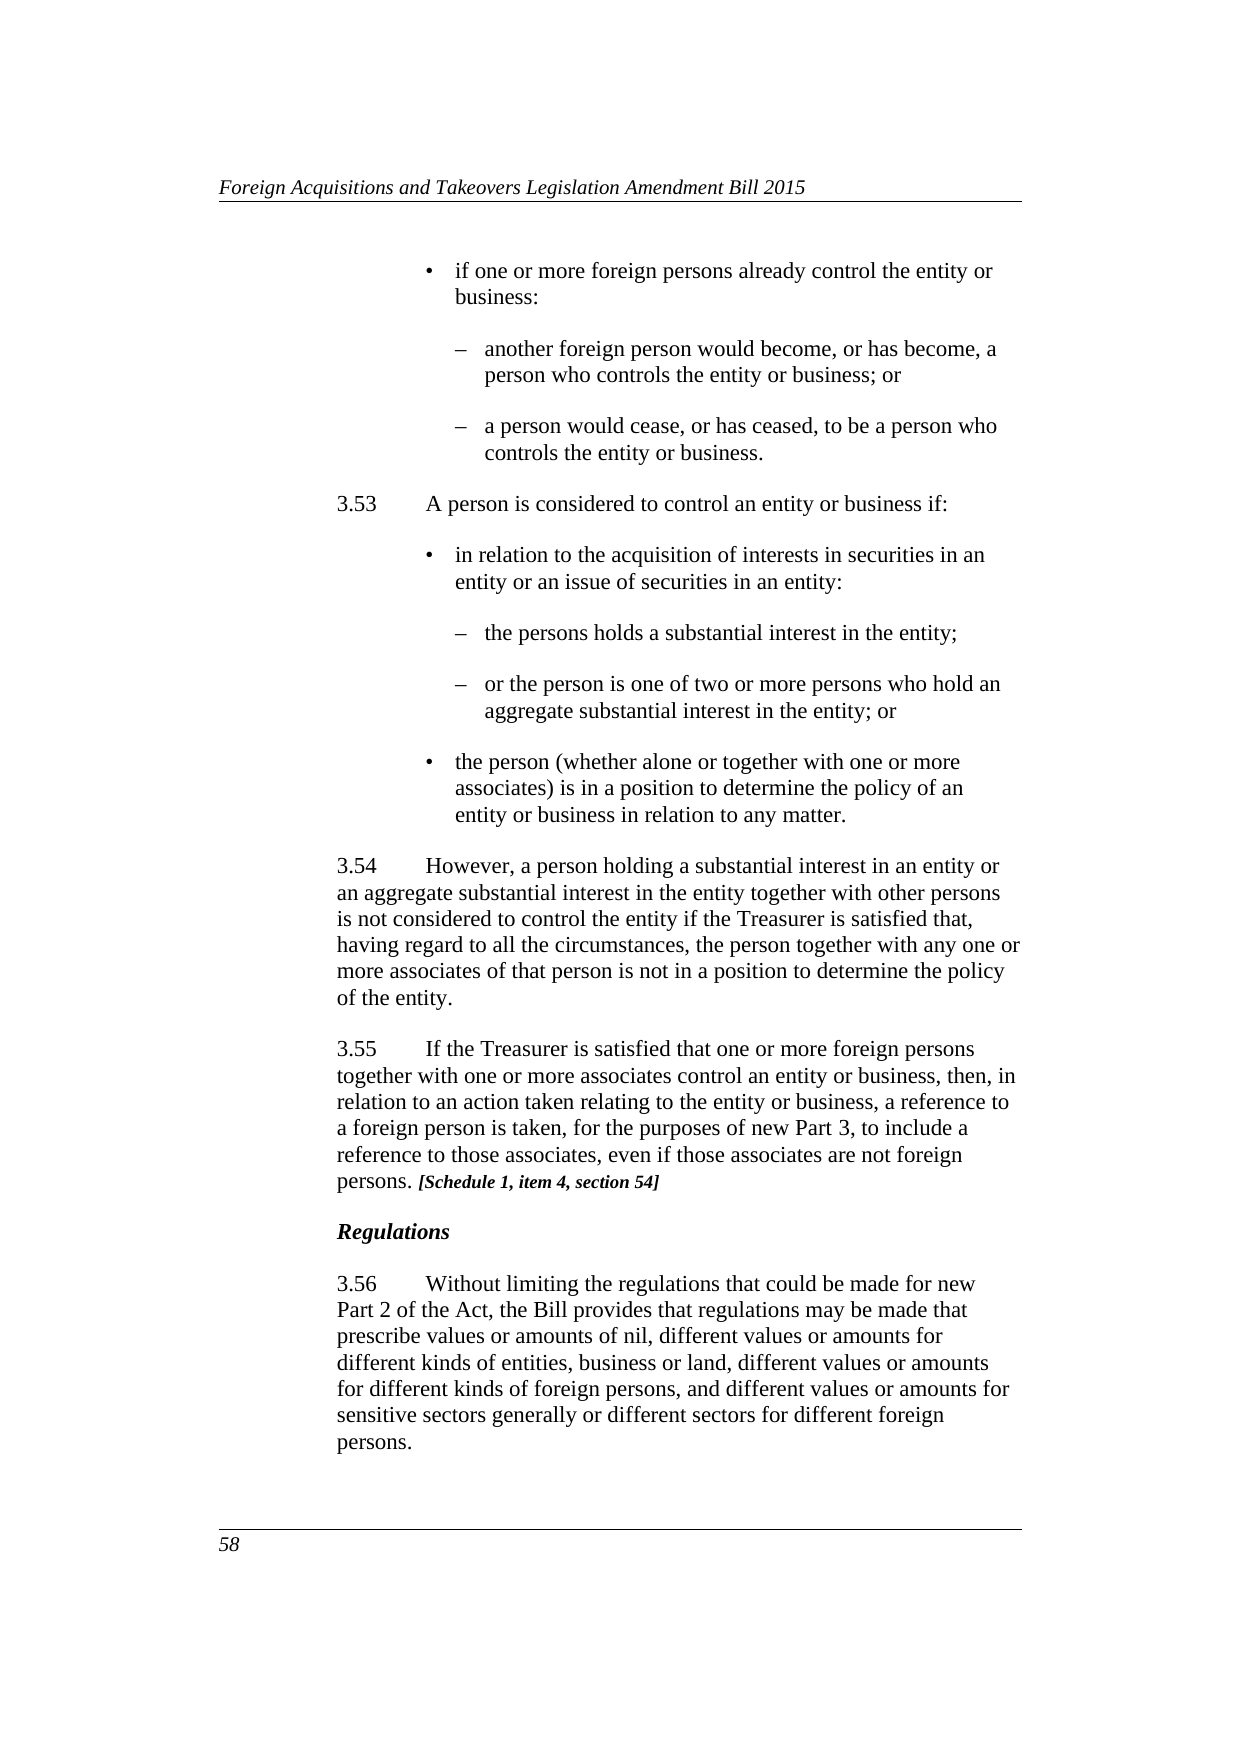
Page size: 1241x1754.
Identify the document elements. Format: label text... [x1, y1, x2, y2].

text in relation to the acquisition of interests in securities in an entity or an issue of securities in an entity: [425, 541, 1022, 594]
text the persons holds a substantial interest in the entity; [455, 619, 1022, 645]
text another foreign person would become, or has become, a person who controls the entity or business; or [455, 334, 1022, 387]
list Without limiting the regulations that could be made for new Part 2 of the Act, the Bill provides that regulations may be made that prescribe values or amounts of nil, different values or amounts for different kinds of entities, business or land, different values or amounts for different kinds of foreign persons, and different values or amounts for sensitive sectors generally or different sectors for different foreign persons. [337, 1270, 1022, 1454]
text a person would cease, or has ceased, to be a person who controls the entity or business. [455, 412, 1022, 465]
text the person (whether alone or together with one or more associates) is in a position to determine the policy of an entity or business in relation to any matter. [425, 748, 1022, 827]
subtitle Regulations [337, 1218, 1022, 1245]
list If the Treasurer is satisfied that one or more foreign persons together with one or more associates control an entity or business, then, in relation to an action taken relating to the entity or business, a reference to a foreign person is taken, for the purposes of new Part 3, to include a reference to those associates, even if those associates are not foreign persons. [Schedule 1, item 4, section 54] [337, 1035, 1022, 1193]
list However, a person holding a substantial interest in an entity or an aggregate substantial interest in the entity together with other persons is not considered to control the entity if the Treasurer is satisfied that, having regard to all the circumstances, the person together with any one or more associates of that person is not in a position to determine the policy of the entity. [337, 852, 1022, 1010]
text or the person is one of two or more persons who hold an aggregate substantial interest in the entity; or [455, 670, 1022, 723]
text if one or more foreign persons already control the entity or business: [425, 257, 1022, 309]
list A person is considered to control an entity or business if: [337, 490, 1022, 516]
